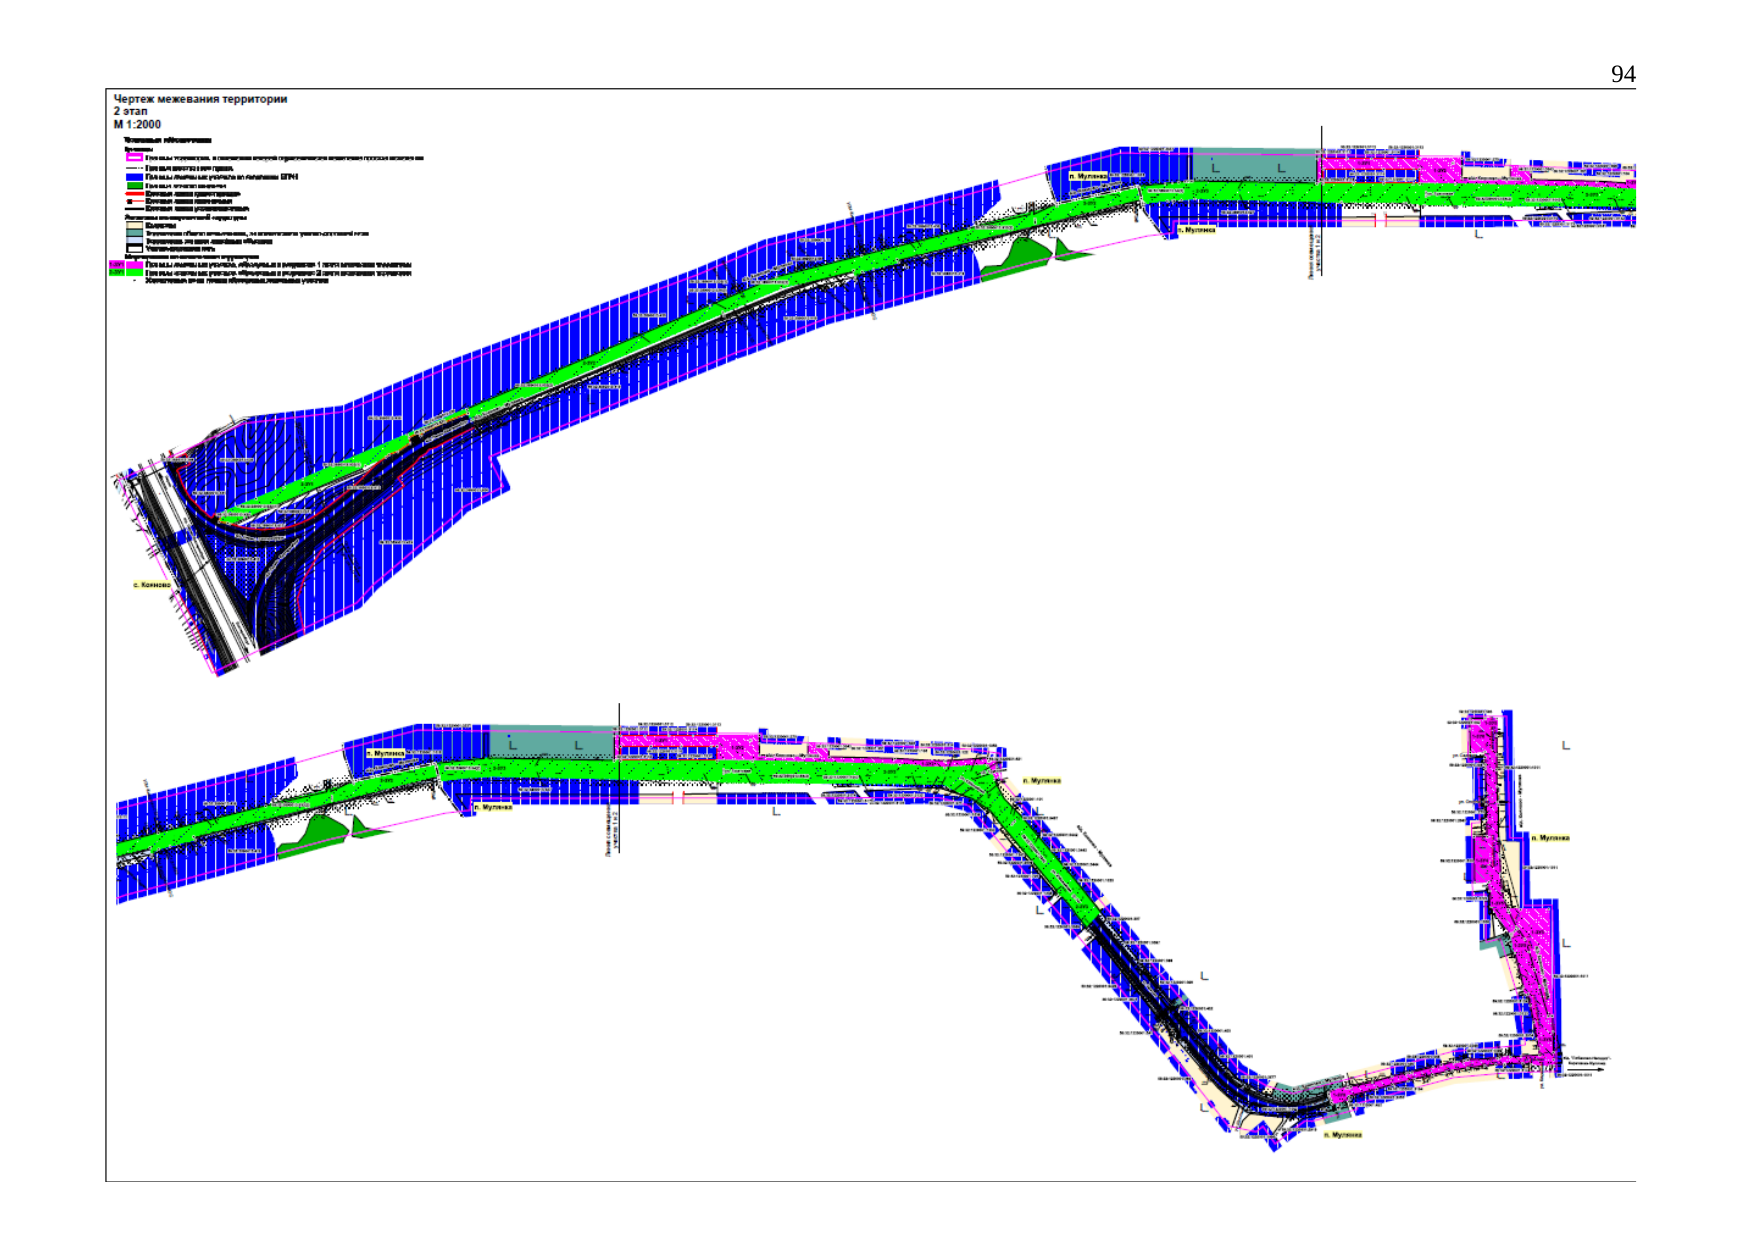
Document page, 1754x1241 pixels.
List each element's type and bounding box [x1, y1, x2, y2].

picture [103, 87, 1637, 1182]
